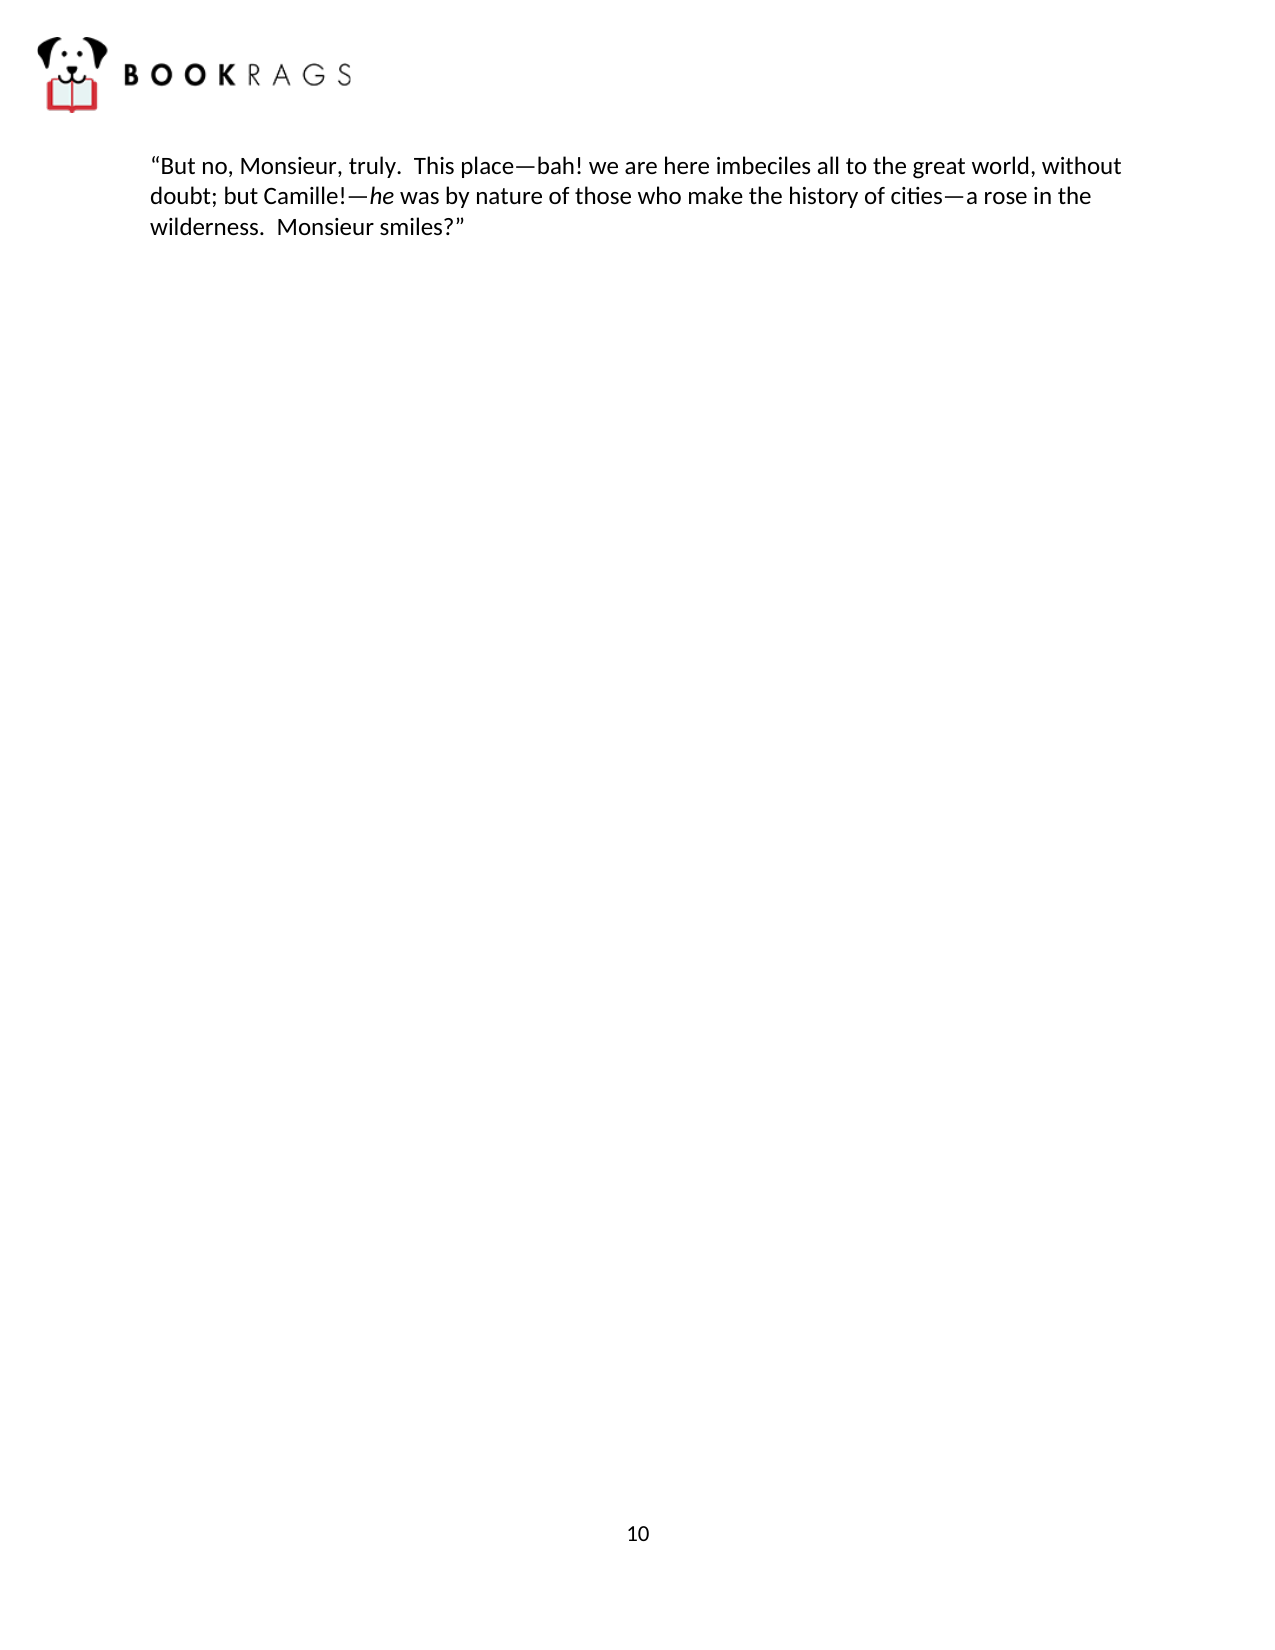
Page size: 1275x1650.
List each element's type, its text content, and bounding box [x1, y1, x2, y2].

picture [37, 37, 351, 113]
text “But no, Monsieur, truly. This place—­bah! we are here imbeciles all to the great world, without doubt; but Camille!—­he was by nature of those who make the history of cities—­a rose in the wilderness. Monsieur smiles?” [150, 150, 1125, 242]
